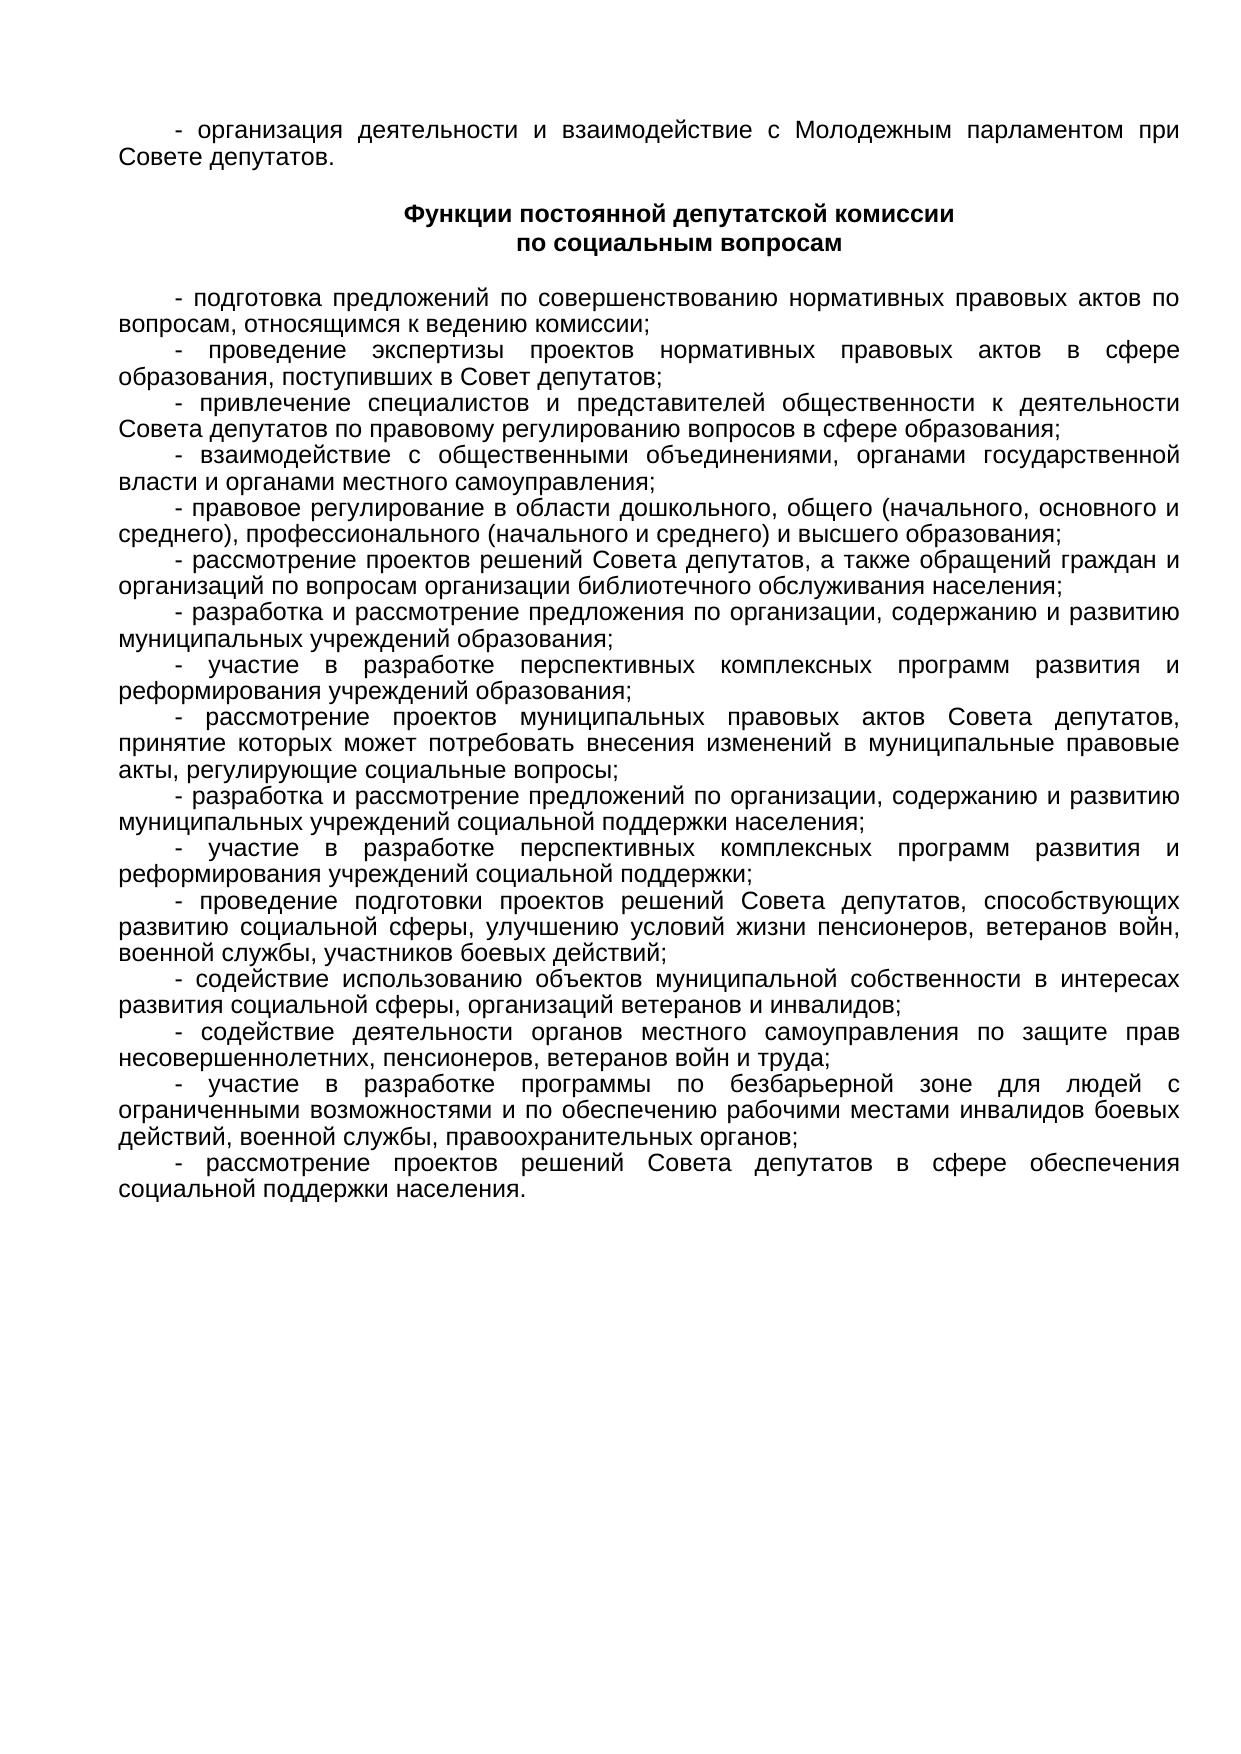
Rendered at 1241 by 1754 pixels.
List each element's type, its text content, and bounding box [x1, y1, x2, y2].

text - содействие деятельности органов местного самоуправления по защите прав несовершеннолетних, пенсионеров, ветеранов войн и труда; [118, 1019, 1181, 1072]
text - рассмотрение проектов решений Совета депутатов в сфере обеспечения социальной поддержки населения. [118, 1150, 1181, 1203]
text - рассмотрение проектов муниципальных правовых актов Совета депутатов, принятие которых может потребовать внесения изменений в муниципальные правовые акты, регулирующие социальные вопросы; [118, 705, 1181, 783]
text - проведение экспертизы проектов нормативных правовых актов в сфере образования, поступивших в Совет депутатов; [118, 338, 1181, 390]
text - разработка и рассмотрение предложений по организации, содержанию и развитию муниципальных учреждений социальной поддержки населения; [118, 783, 1181, 836]
text - участие в разработке программы по безбарьерной зоне для людей с ограниченными возможностями и по обеспечению рабочими местами инвалидов боевых действий, военной службы, правоохранительных органов; [118, 1072, 1181, 1150]
text - участие в разработке перспективных комплексных программ развития и реформирования учреждений социальной поддержки; [118, 836, 1181, 888]
text - привлечение специалистов и представителей общественности к деятельности Совета депутатов по правовому регулированию вопросов в сфере образования; [118, 390, 1181, 443]
text - разработка и рассмотрение предложения по организации, содержанию и развитию муниципальных учреждений образования; [118, 600, 1181, 652]
text - рассмотрение проектов решений Совета депутатов, а также обращений граждан и организаций по вопросам организации библиотечного обслуживания населения; [118, 548, 1181, 600]
text - участие в разработке перспективных комплексных программ развития и реформирования учреждений образования; [118, 652, 1181, 705]
text - подготовка предложений по совершенствованию нормативных правовых актов по вопросам, относящимся к ведению комиссии; [118, 286, 1181, 338]
text - проведение подготовки проектов решений Совета депутатов, способствующих развитию социальной сферы, улучшению условий жизни пенсионеров, ветеранов войн, военной службы, участников боевых действий; [118, 888, 1181, 967]
text - правовое регулирование в области дошкольного, общего (начального, основного и среднего), профессионального (начального и среднего) и высшего образования; [118, 495, 1181, 548]
title Функции постоянной депутатской комиссии [118, 199, 1181, 228]
text - организация деятельности и взаимодействие с Молодежным парламентом при Совете депутатов. [118, 118, 1181, 171]
title по социальным вопросам [118, 228, 1181, 257]
text - взаимодействие с общественными объединениями, органами государственной власти и органами местного самоуправления; [118, 443, 1181, 495]
text - содействие использованию объектов муниципальной собственности в интересах развития социальной сферы, организаций ветеранов и инвалидов; [118, 967, 1181, 1019]
